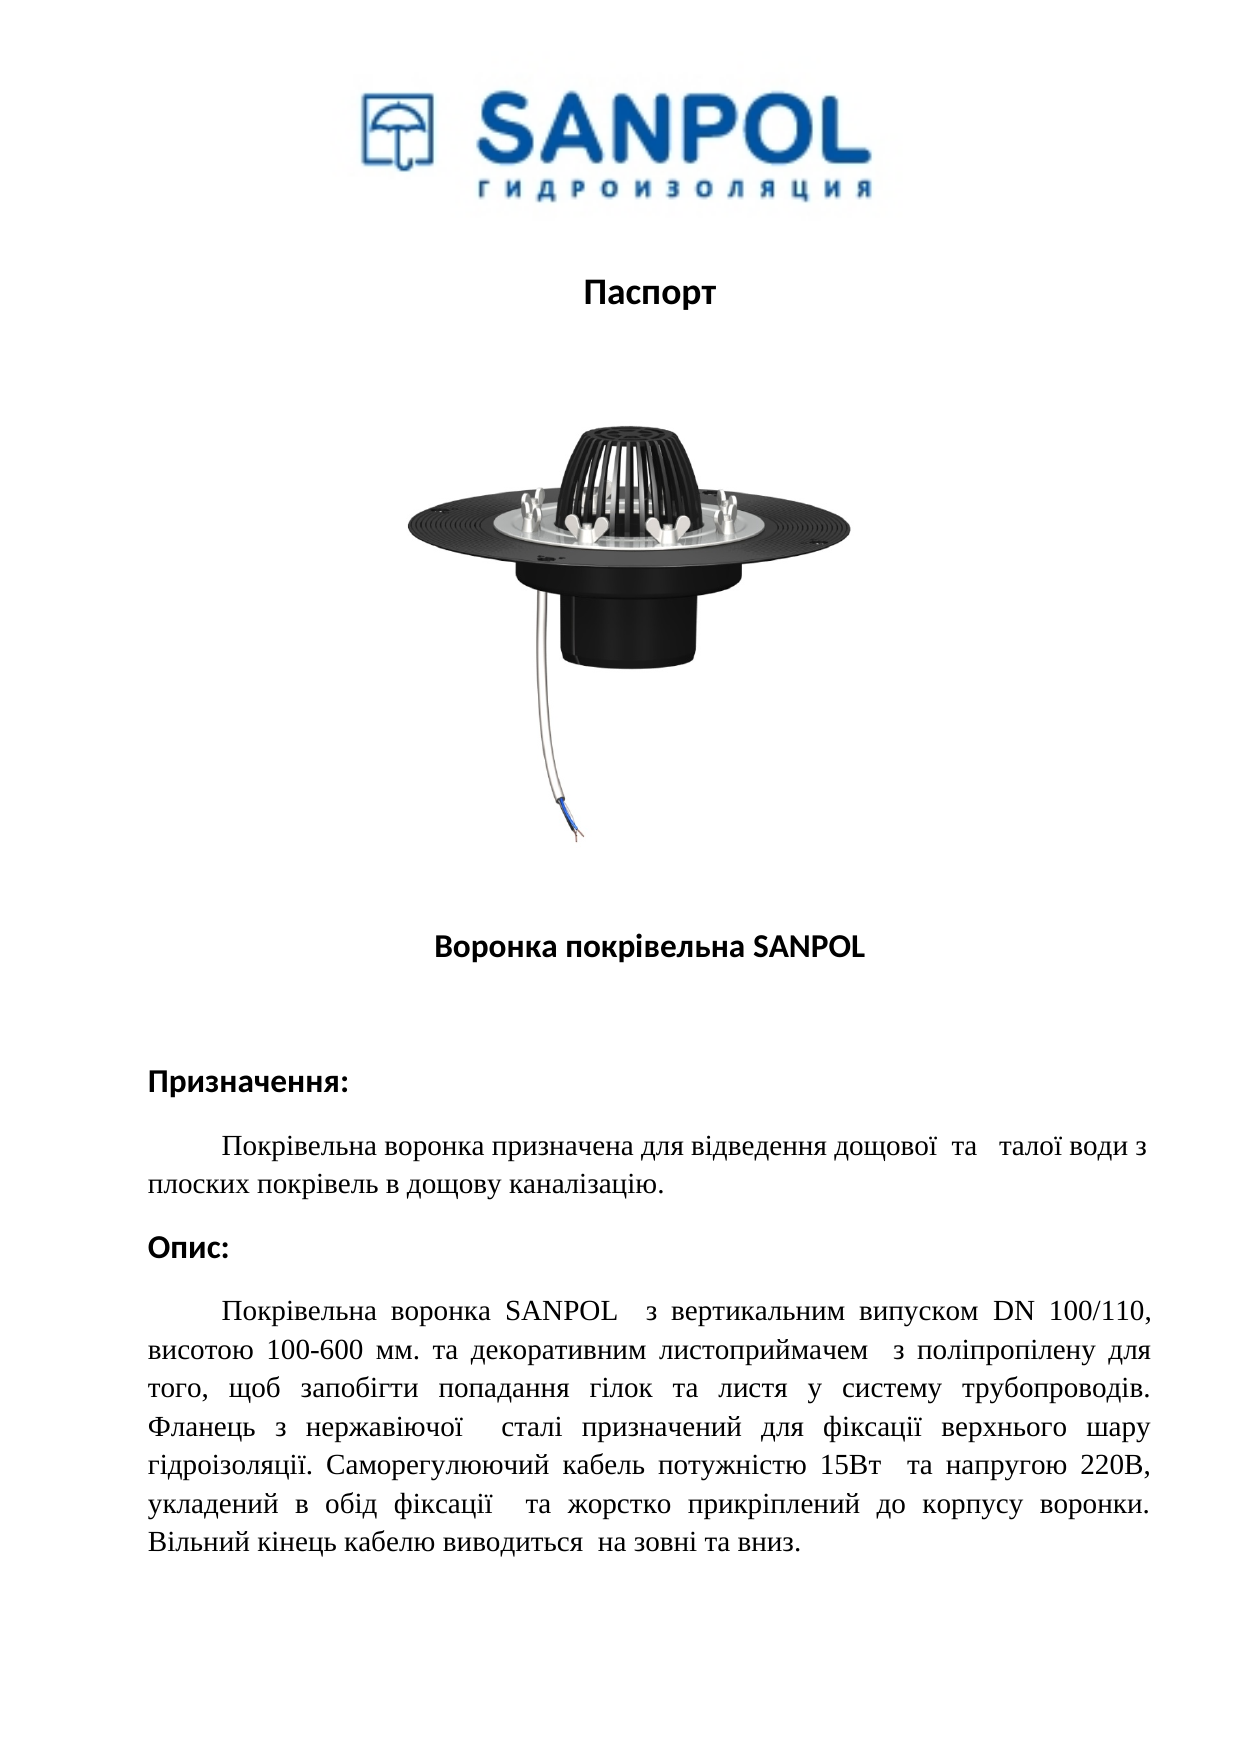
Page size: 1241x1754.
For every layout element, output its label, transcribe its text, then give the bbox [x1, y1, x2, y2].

text Воронка покрівельна SANPOL [148, 925, 1152, 966]
picture [329, 12, 941, 249]
text Призначення: [148, 1060, 1152, 1101]
text Опис: [148, 1226, 1152, 1266]
text Паспорт [148, 268, 1152, 314]
picture [351, 411, 918, 858]
text Покрівельна воронка SANPOL з вертикальним випуском DN 100/110, висотою 100-. та декоративним листоприймачем з поліпропілену для того, щоб запобігти попадання гілок та листя у систему трубопроводів. Фланець з нержавіючої сталі призначений для фіксації верхнього шару гідроізоляції. Саморегулюючий кабель потужністю 15Вт та напругою 220В, укладений в обід фіксації та жорстко прикріплений до корпусу воронки. Вільний кінець кабелю виводиться на зовні та вниз. [148, 1293, 1152, 1558]
text Покрівельна воронка призначена для відведення дощової та талої води з плоских покрівель в дощову каналізацію. [148, 1128, 1152, 1200]
